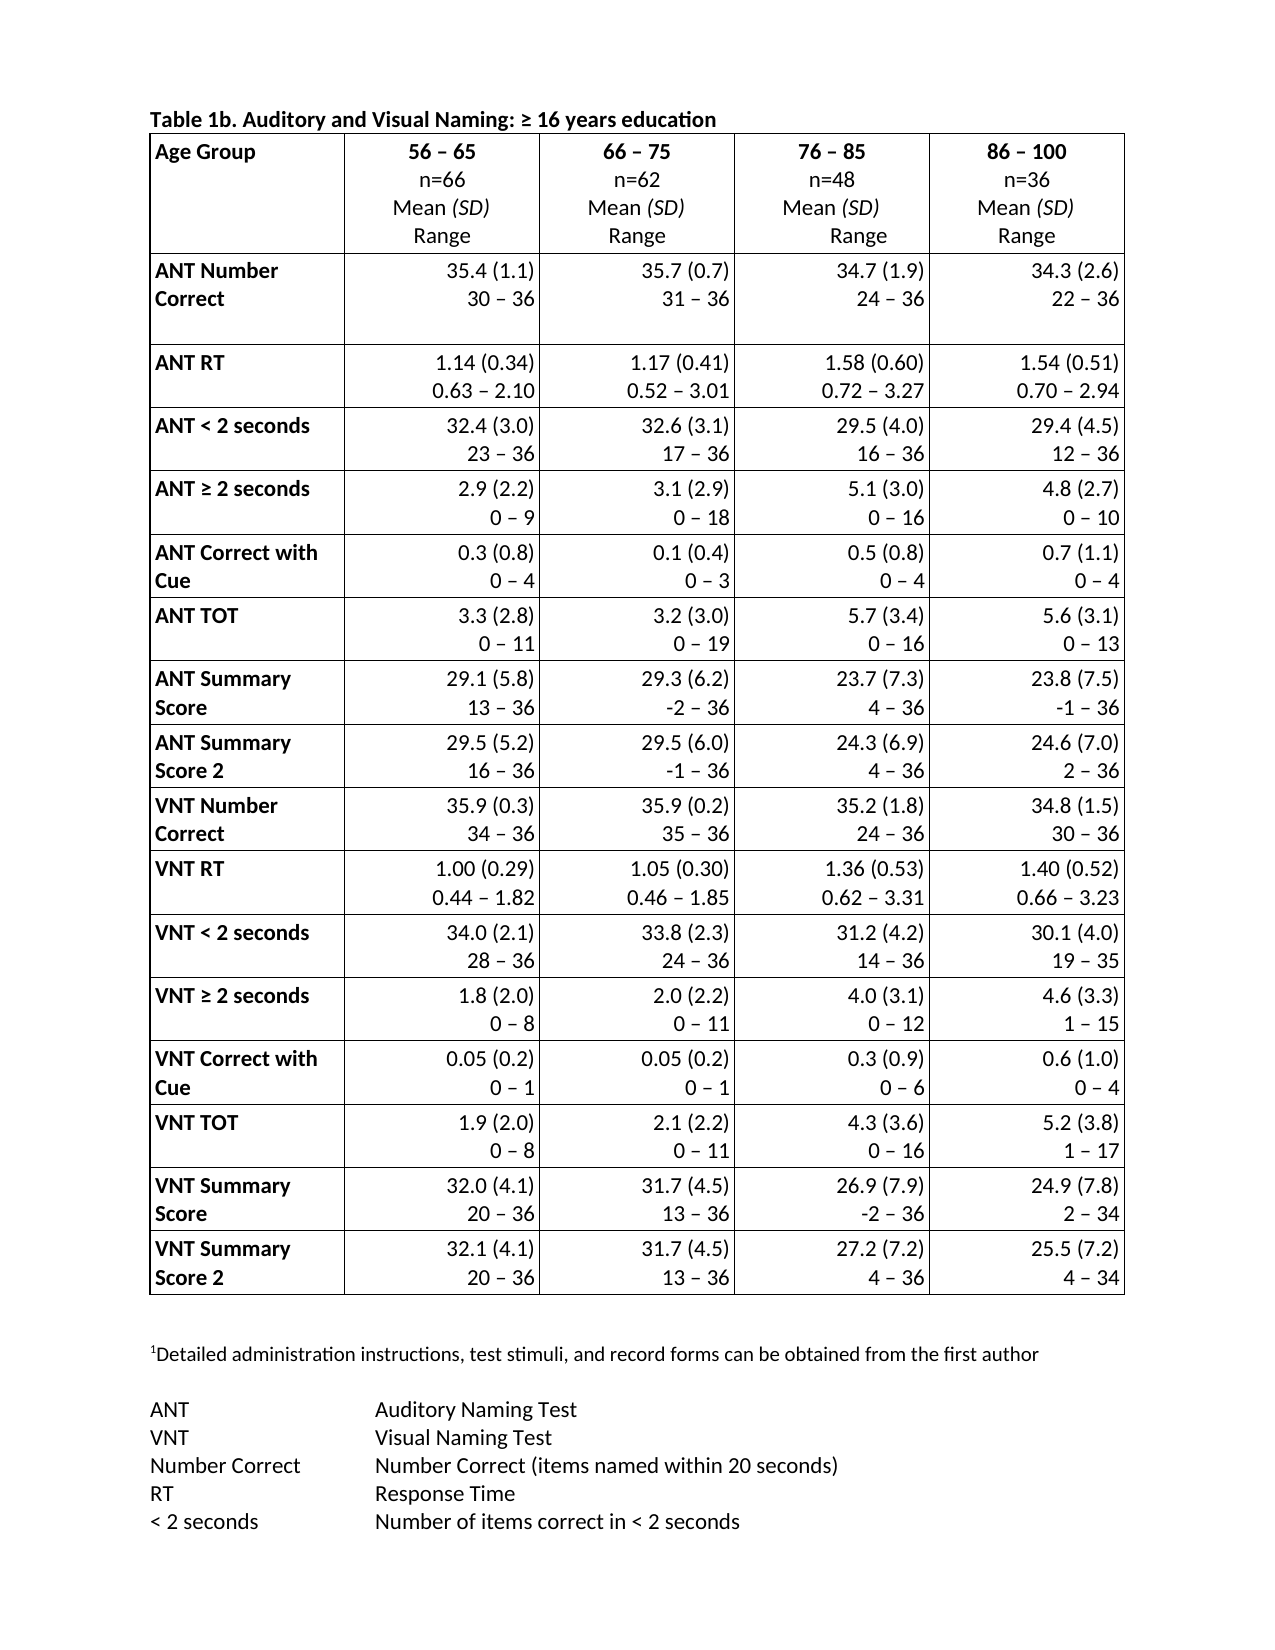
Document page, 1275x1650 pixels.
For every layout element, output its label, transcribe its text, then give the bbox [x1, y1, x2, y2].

table_cell 32.6 (3.1) 17 – 36 [540, 408, 734, 470]
table_cell 0.1 (0.4) 0 – 3 [540, 535, 734, 597]
table_cell 3.3 (2.8) 0 – 11 [345, 598, 539, 660]
table_cell 2.0 (2.2) 0 – 11 [540, 978, 734, 1040]
table_cell ANT Summary Score [151, 661, 344, 724]
table_cell 29.3 (6.2) -2 – 36 [540, 661, 734, 724]
table_cell 35.4 (1.1) 30 – 36 [345, 254, 539, 344]
table_cell 24.3 (6.9) 4 – 36 [735, 725, 929, 787]
table_cell 0.3 (0.8) 0 – 4 [345, 535, 539, 597]
text RT Response Time [150, 1479, 1125, 1507]
table_cell 0.5 (0.8) 0 – 4 [735, 535, 929, 597]
table_cell ANT Summary Score 2 [151, 725, 344, 787]
table_cell ANT ≥ 2 seconds [151, 471, 344, 534]
table_cell 23.8 (7.5) -1 – 36 [930, 661, 1124, 724]
table_cell VNT Summary Score 2 [151, 1231, 344, 1294]
table_cell 1.40 (0.52) 0.66 – 3.23 [930, 851, 1124, 914]
table_cell 4.8 (2.7) 0 – 10 [930, 471, 1124, 534]
table_cell 1.17 (0.41) 0.52 – 3.01 [540, 345, 734, 407]
table_cell 35.7 (0.7) 31 – 36 [540, 254, 734, 344]
table_cell 34.3 (2.6) 22 – 36 [930, 254, 1124, 344]
table_cell VNT ≥ 2 seconds [151, 978, 344, 1040]
text < 2 seconds Number of items correct in < 2 seconds [150, 1507, 1125, 1535]
table_cell 3.2 (3.0) 0 – 19 [540, 598, 734, 660]
table_cell 1.8 (2.0) 0 – 8 [345, 978, 539, 1040]
table_cell 35.9 (0.2) 35 – 36 [540, 788, 734, 850]
table_cell 32.1 (4.1) 20 – 36 [345, 1231, 539, 1294]
table_cell 25.5 (7.2) 4 – 34 [930, 1231, 1124, 1294]
table_header 86 – 100 n=36 Mean (SD) Range [930, 134, 1124, 252]
table_cell 34.8 (1.5) 30 – 36 [930, 788, 1124, 850]
table_header Age Group [151, 134, 344, 252]
table_cell VNT RT [151, 851, 344, 914]
table_cell VNT < 2 seconds [151, 915, 344, 977]
table_cell 29.1 (5.8) 13 – 36 [345, 661, 539, 724]
table_cell 1.00 (0.29) 0.44 – 1.82 [345, 851, 539, 914]
text ANT Auditory Naming Test [150, 1395, 1125, 1423]
table_cell 31.7 (4.5) 13 – 36 [540, 1168, 734, 1230]
table_cell 35.9 (0.3) 34 – 36 [345, 788, 539, 850]
table_cell 4.3 (3.6) 0 – 16 [735, 1105, 929, 1167]
table_header 76 – 85 n=48 Mean (SD) Range [735, 134, 929, 252]
table_cell 35.2 (1.8) 24 – 36 [735, 788, 929, 850]
table_cell 2.9 (2.2) 0 – 9 [345, 471, 539, 534]
table_cell 27.2 (7.2) 4 – 36 [735, 1231, 929, 1294]
table_cell 24.6 (7.0) 2 – 36 [930, 725, 1124, 787]
table_cell 32.0 (4.1) 20 – 36 [345, 1168, 539, 1230]
table_cell 5.2 (3.8) 1 – 17 [930, 1105, 1124, 1167]
table_cell 31.7 (4.5) 13 – 36 [540, 1231, 734, 1294]
table_cell ANT < 2 seconds [151, 408, 344, 470]
table_cell 29.5 (5.2) 16 – 36 [345, 725, 539, 787]
table_cell 31.2 (4.2) 14 – 36 [735, 915, 929, 977]
table_cell 3.1 (2.9) 0 – 18 [540, 471, 734, 534]
table_cell 5.6 (3.1) 0 – 13 [930, 598, 1124, 660]
table_cell ANT Correct with Cue [151, 535, 344, 597]
text Number Correct Number Correct (items named within 20 seconds) [150, 1451, 1125, 1479]
table_cell 1.14 (0.34) 0.63 – 2.10 [345, 345, 539, 407]
table_cell 32.4 (3.0) 23 – 36 [345, 408, 539, 470]
table_cell 0.6 (1.0) 0 – 4 [930, 1041, 1124, 1104]
table_cell VNT Summary Score [151, 1168, 344, 1230]
table_cell ANT TOT [151, 598, 344, 660]
table_header 56 – 65 n=66 Mean (SD) Range [345, 134, 539, 252]
table_cell VNT Correct with Cue [151, 1041, 344, 1104]
table_cell 29.5 (6.0) -1 – 36 [540, 725, 734, 787]
table_header 66 – 75 n=62 Mean (SD) Range [540, 134, 734, 252]
table_cell 33.8 (2.3) 24 – 36 [540, 915, 734, 977]
table_cell ANT RT [151, 345, 344, 407]
table_cell 24.9 (7.8) 2 – 34 [930, 1168, 1124, 1230]
table_cell 34.7 (1.9) 24 – 36 [735, 254, 929, 344]
table_cell 1.36 (0.53) 0.62 – 3.31 [735, 851, 929, 914]
table_cell 1.58 (0.60) 0.72 – 3.27 [735, 345, 929, 407]
table_cell 4.6 (3.3) 1 – 15 [930, 978, 1124, 1040]
text Table 1b. Auditory and Visual Naming: ≥ 16 years education [150, 105, 1125, 133]
table_cell 5.7 (3.4) 0 – 16 [735, 598, 929, 660]
table_cell 30.1 (4.0) 19 – 35 [930, 915, 1124, 977]
table_cell 23.7 (7.3) 4 – 36 [735, 661, 929, 724]
table_cell ANT Number Correct [151, 254, 344, 344]
table_cell 0.05 (0.2) 0 – 1 [540, 1041, 734, 1104]
table_cell 1.54 (0.51) 0.70 – 2.94 [930, 345, 1124, 407]
table_cell VNT TOT [151, 1105, 344, 1167]
table_cell 34.0 (2.1) 28 – 36 [345, 915, 539, 977]
table_cell 5.1 (3.0) 0 – 16 [735, 471, 929, 534]
table_cell 1.9 (2.0) 0 – 8 [345, 1105, 539, 1167]
text 1Detailed administration instructions, test stimuli, and record forms can be obtained from the first author [150, 1342, 1125, 1367]
table_cell 29.5 (4.0) 16 – 36 [735, 408, 929, 470]
table_cell 26.9 (7.9) -2 – 36 [735, 1168, 929, 1230]
table_cell 1.05 (0.30) 0.46 – 1.85 [540, 851, 734, 914]
text VNT Visual Naming Test [150, 1423, 1125, 1451]
table_cell 0.3 (0.9) 0 – 6 [735, 1041, 929, 1104]
table_cell 4.0 (3.1) 0 – 12 [735, 978, 929, 1040]
table_cell VNT Number Correct [151, 788, 344, 850]
table_cell 0.05 (0.2) 0 – 1 [345, 1041, 539, 1104]
table_cell 2.1 (2.2) 0 – 11 [540, 1105, 734, 1167]
table_cell 0.7 (1.1) 0 – 4 [930, 535, 1124, 597]
table_cell 29.4 (4.5) 12 – 36 [930, 408, 1124, 470]
